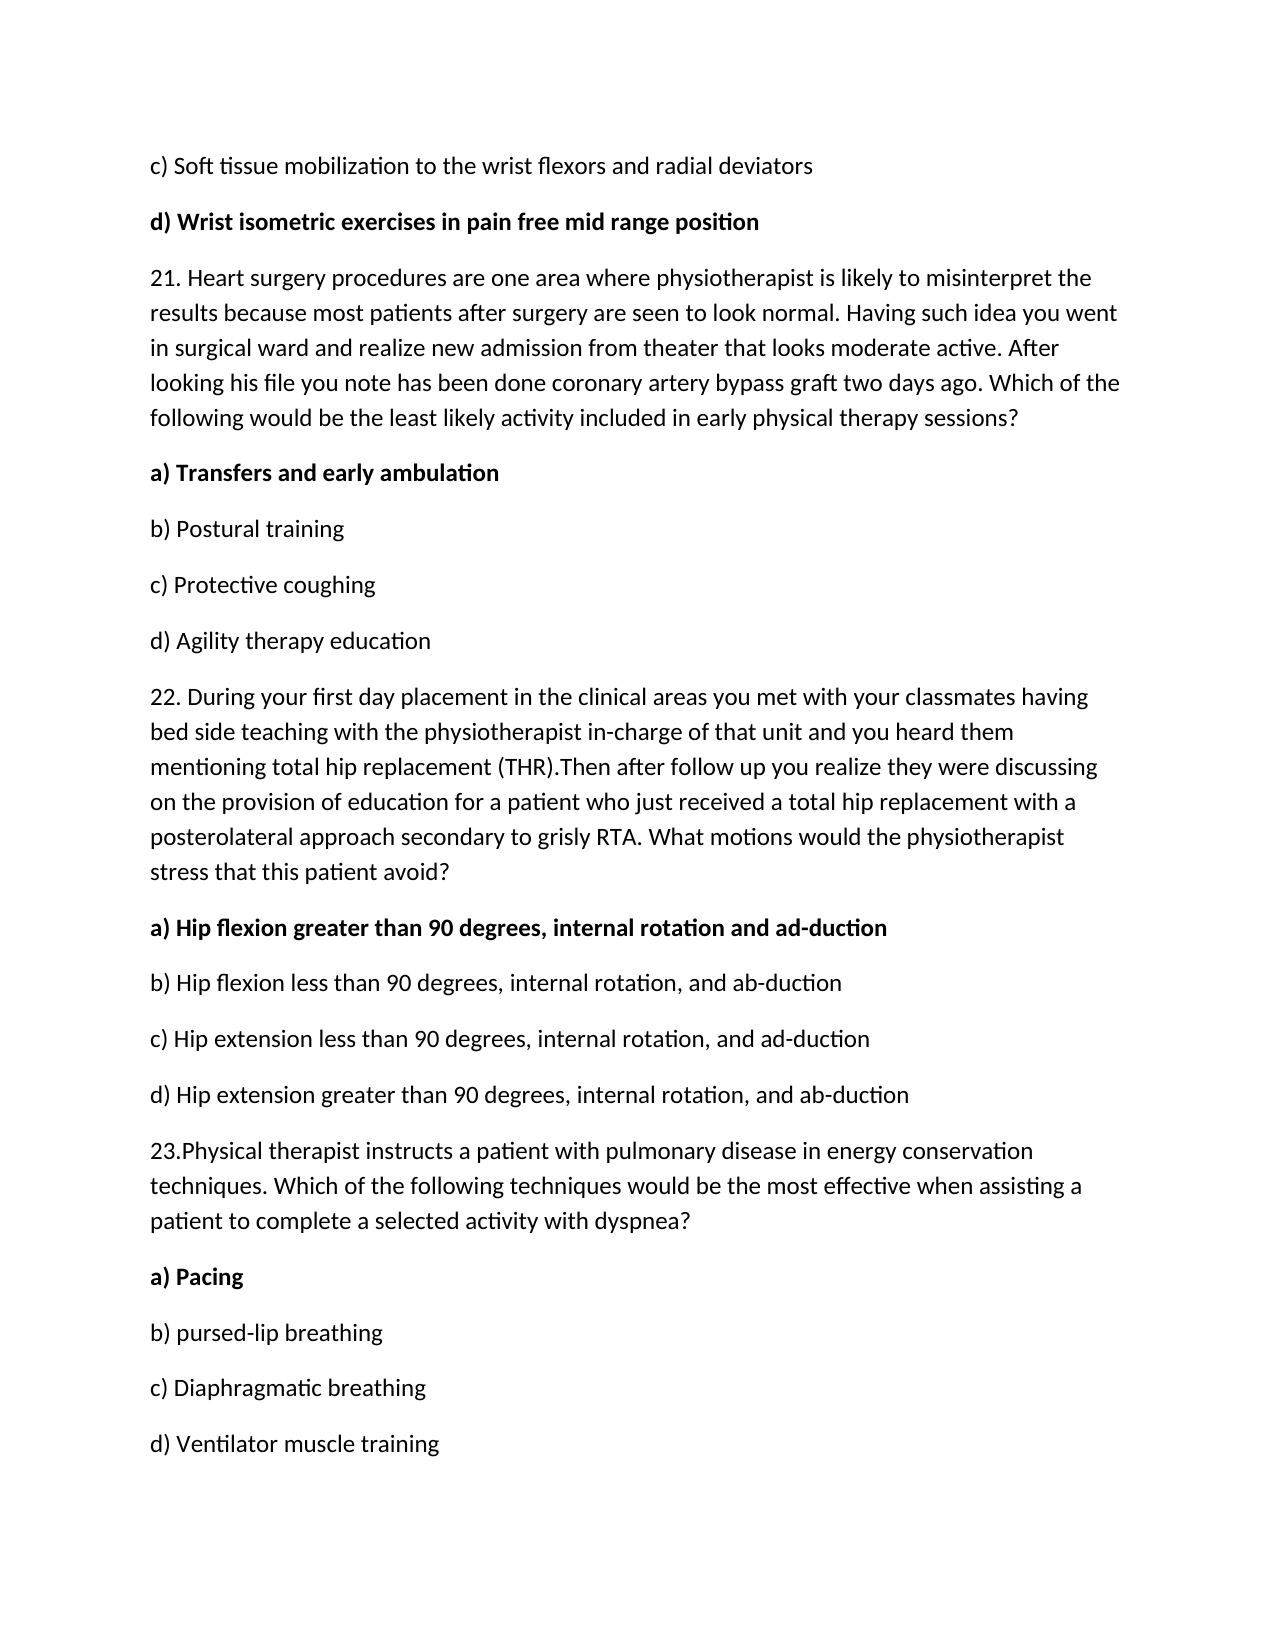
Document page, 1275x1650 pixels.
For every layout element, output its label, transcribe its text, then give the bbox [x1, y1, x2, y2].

text c) Protective coughing [150, 569, 1125, 600]
text c) Hip extension less than 90 degrees, internal rotation, and ad-duction [150, 1023, 1125, 1054]
text a) Transfers and early ambulation [150, 457, 1125, 488]
text c) Diaphragmatic breathing [150, 1372, 1125, 1403]
text a) Pacing [150, 1261, 1125, 1291]
text 22. During your first day placement in the clinical areas you met with your classmates having bed side teaching with the physiotherapist in-charge of that unit and you heard them mentioning total hip replacement (THR).Then after follow up you realize they were discussing on the provision of education for a patient who just received a total hip replacement with a posterolateral approach secondary to grisly RTA. What motions would the physiotherapist stress that this patient avoid? [150, 681, 1125, 886]
text d) Ventilator muscle training [150, 1428, 1125, 1459]
text d) Hip extension greater than 90 degrees, internal rotation, and ab-duction [150, 1079, 1125, 1110]
text a) Hip flexion greater than 90 degrees, internal rotation and ad-duction [150, 912, 1125, 942]
text d) Agility therapy education [150, 625, 1125, 656]
text b) pursed-lip breathing [150, 1317, 1125, 1347]
text c) Soft tissue mobilization to the wrist flexors and radial deviators [150, 150, 1125, 181]
text d) Wrist isometric exercises in pain free mid range position [150, 206, 1125, 236]
text 21. Heart surgery procedures are one area where physiotherapist is likely to misinterpret the results because most patients after surgery are seen to look normal. Having such idea you went in surgical ward and realize new admission from theater that looks moderate active. After looking his file you note has been done coronary artery bypass graft two days ago. Which of the following would be the least likely activity included in early physical therapy sessions? [150, 262, 1125, 432]
text b) Postural training [150, 513, 1125, 544]
text b) Hip flexion less than 90 degrees, internal rotation, and ab-duction [150, 967, 1125, 998]
text 23.Physical therapist instructs a patient with pulmonary disease in energy conservation techniques. Which of the following techniques would be the most effective when assisting a patient to complete a selected activity with dyspnea? [150, 1135, 1125, 1236]
